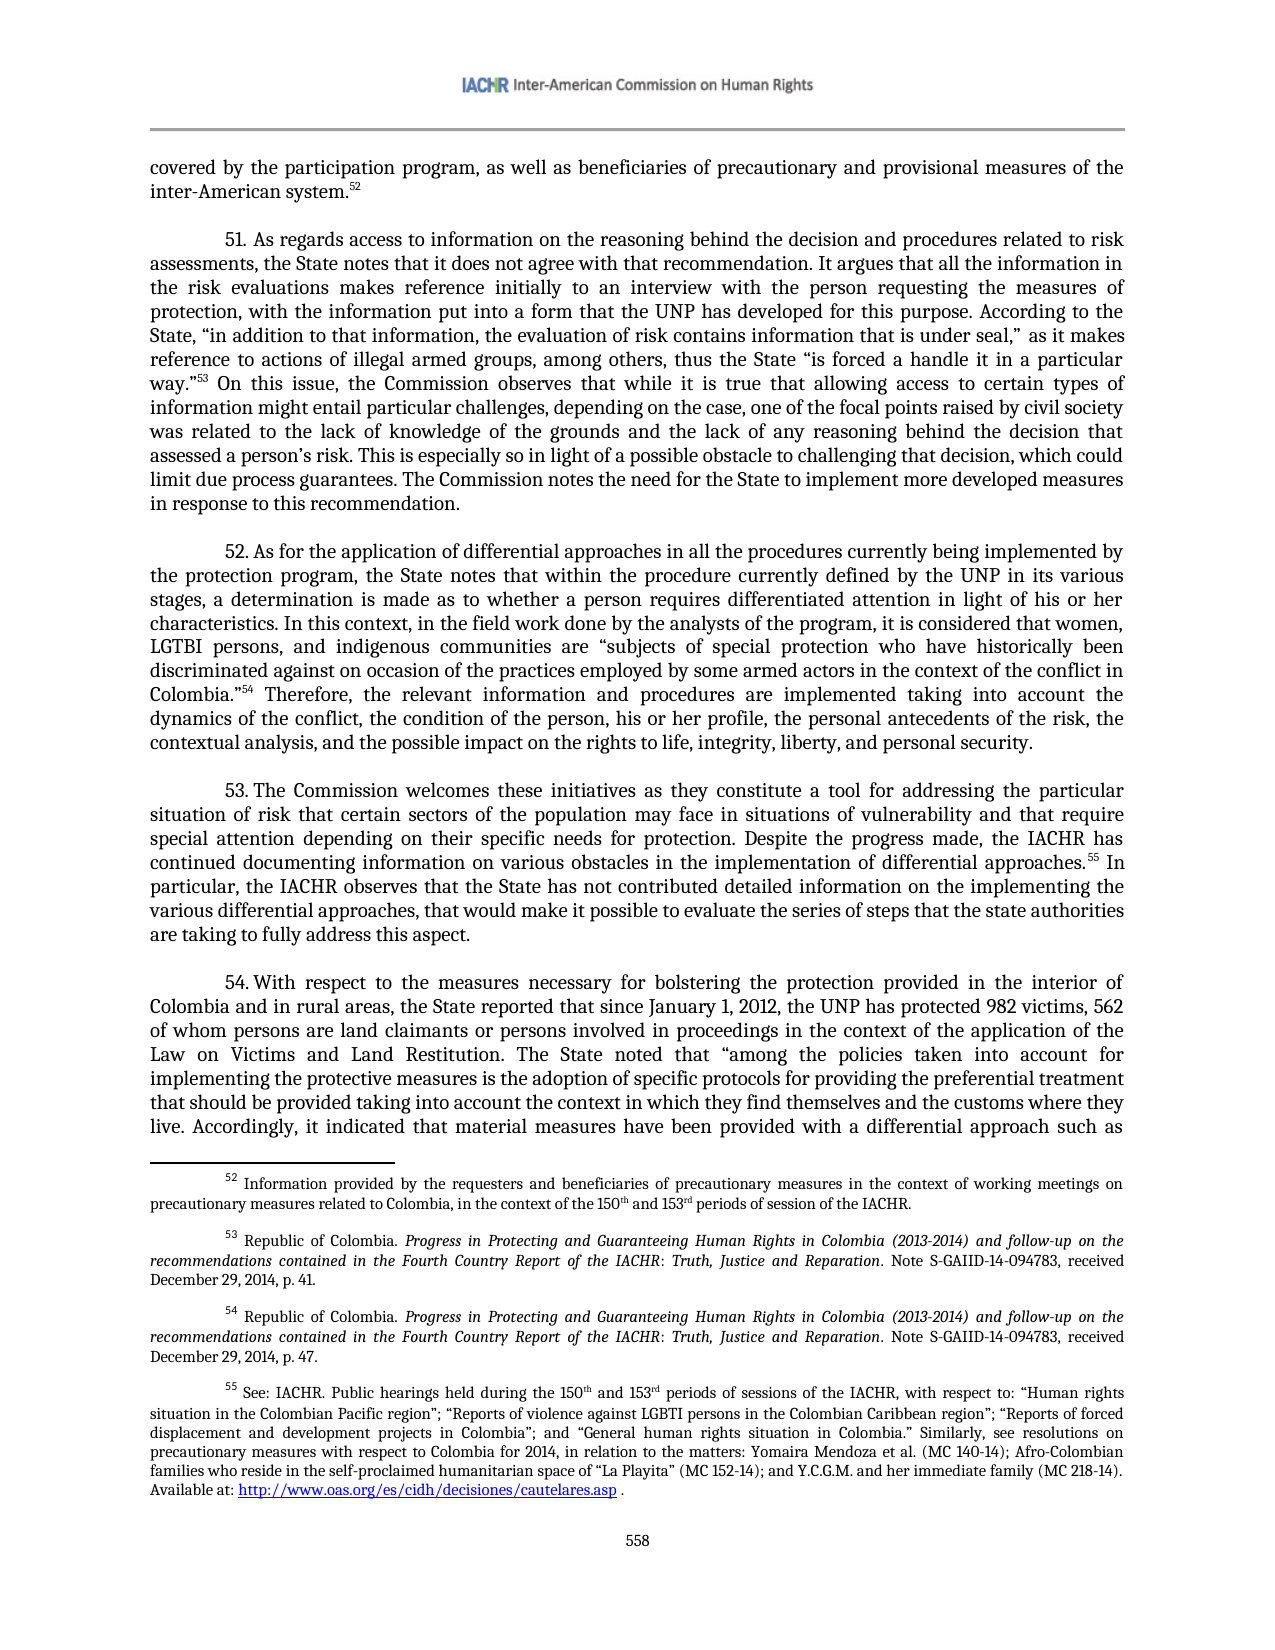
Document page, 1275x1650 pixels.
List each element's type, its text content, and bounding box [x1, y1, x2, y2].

picture [450, 74, 825, 95]
list As regards access to information on the reasoning behind the decision and procedures related to risk assessments, the State notes that it does not agree with that recommendation. It argues that all the information in the risk evaluations makes reference initially to an interview with the person requesting the measures of protection, with the information put into a form that the UNP has developed for this purpose. According to the State, “in addition to that information, the evaluation of risk contains information that is under seal,” as it makes reference to actions of illegal armed groups, among others, thus the State “is forced a handle it in a particular way.” On this issue, the Commission observes that while it is true that allowing access to certain types of information might entail particular challenges, depending on the case, one of the focal points raised by civil society was related to the lack of knowledge of the grounds and the lack of any reasoning behind the decision that assessed a person’s risk. This is especially so in light of a possible obstacle to challenging that decision, which could limit due process guarantees. The Commission notes the need for the State to implement more developed measures in response to this recommendation. [150, 228, 1125, 515]
list As for the application of differential approaches in all the procedures currently being implemented by the protection program, the State notes that within the procedure currently defined by the UNP in its various stages, a determination is made as to whether a person requires differentiated attention in light of his or her characteristics. In this context, in the field work done by the analysts of the program, it is considered that women, LGTBI persons, and indigenous communities are “subjects of special protection who have historically been discriminated against on occasion of the practices employed by some armed actors in the context of the conflict in Colombia.” Therefore, the relevant information and procedures are implemented taking into account the dynamics of the conflict, the condition of the person, his or her profile, the personal antecedents of the risk, the contextual analysis, and the possible impact on the rights to life, integrity, liberty, and personal security. [150, 539, 1125, 755]
list The Commission welcomes these initiatives as they constitute a tool for addressing the particular situation of risk that certain sectors of the population may face in situations of vulnerability and that require special attention depending on their specific needs for protection. Despite the progress made, the IACHR has continued documenting information on various obstacles in the implementation of differential approaches. In particular, the IACHR observes that the State has not contributed detailed information on the implementing the various differential approaches, that would make it possible to evaluate the series of steps that the state authorities are taking to fully address this aspect. [150, 779, 1125, 947]
list With respect to the measures necessary for bolstering the protection provided in the interior of Colombia and in rural areas, the State reported that since January 1, 2012, the UNP has protected 982 victims, 562 of whom persons are land claimants or persons involved in proceedings in the context of the application of the Law on Victims and Land Restitution. The State noted that “among the policies taken into account for implementing the protective measures is the adoption of specific protocols for providing the preferential treatment that should be provided taking into account the context in which they find themselves and the customs where they live. Accordingly, it indicated that material measures have been provided with a differential approach such as rafts, skiffs, and elements for strengthening the indigenous guard. In addition, information was provided on a coordinated effort between the UNP and the Land Restitution Unit and the material protective measures implemented. According to the State, 150 bodyguards are assigned to protect this population, and 49 protection schemes, made up of armed and conventional vehicles, with more than 100 men providing protection. In these circumstances the State said that it has been possible to obtain a considerable reduction in the number of violent deaths. They report that as of yearend 2013 there was a 75% reduction in homicides of victims in the context of the land conflict, compared to the figure for 2007. [150, 971, 1125, 1138]
